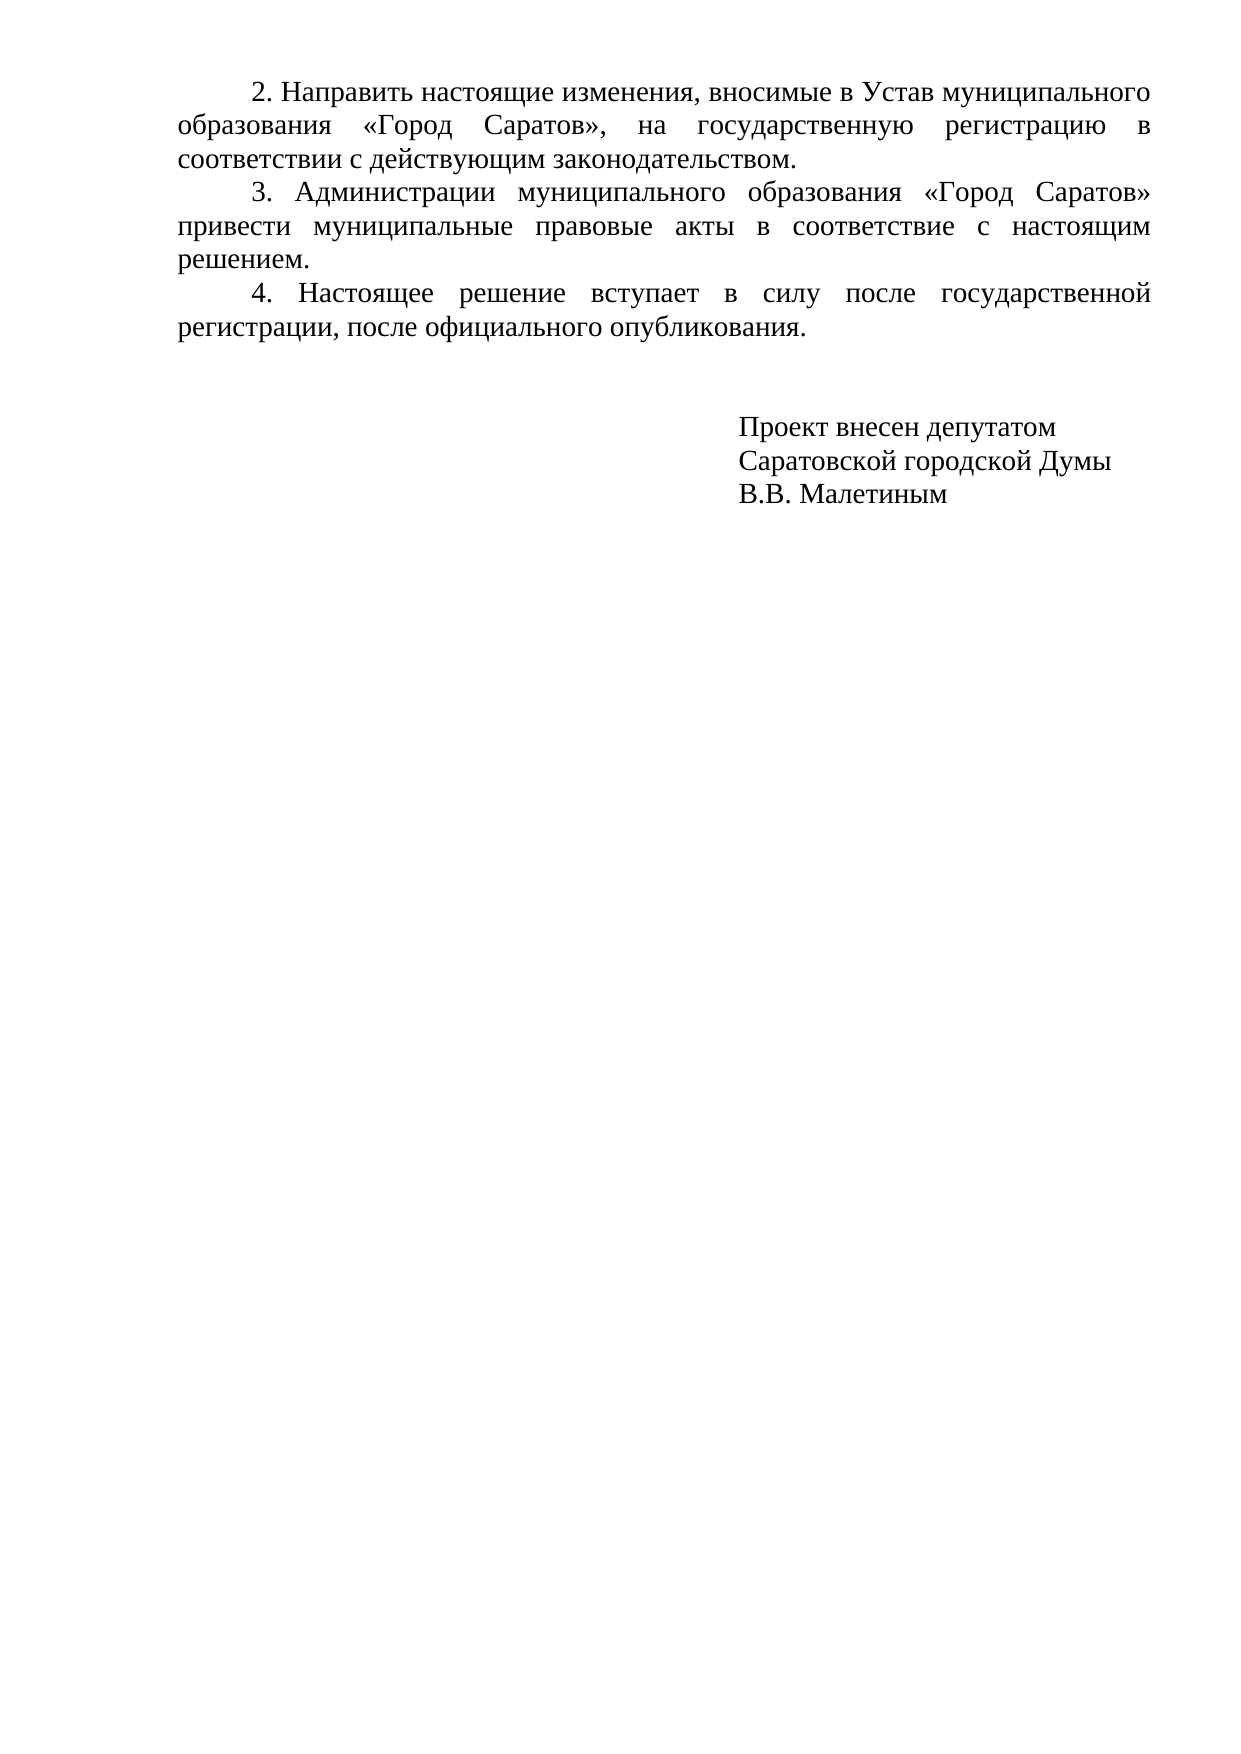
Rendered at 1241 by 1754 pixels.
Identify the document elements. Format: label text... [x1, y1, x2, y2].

text 4. Настоящее решение вступает в силу после государственной регистрации, после официального опубликования. [177, 275, 1152, 342]
text 2. Направить настоящие изменения, вносимые в Устав муниципального образования «Город Саратов», на государственную регистрацию в соответствии с действующим законодательством. [177, 74, 1152, 174]
text В.В. Малетиным [738, 476, 1152, 510]
text 3. Администрации муниципального образования «Город Саратов» привести муниципальные правовые акты в соответствие с настоящим решением. [177, 174, 1152, 275]
text Проект внесен депутатом Саратовской городской Думы [738, 409, 1152, 476]
